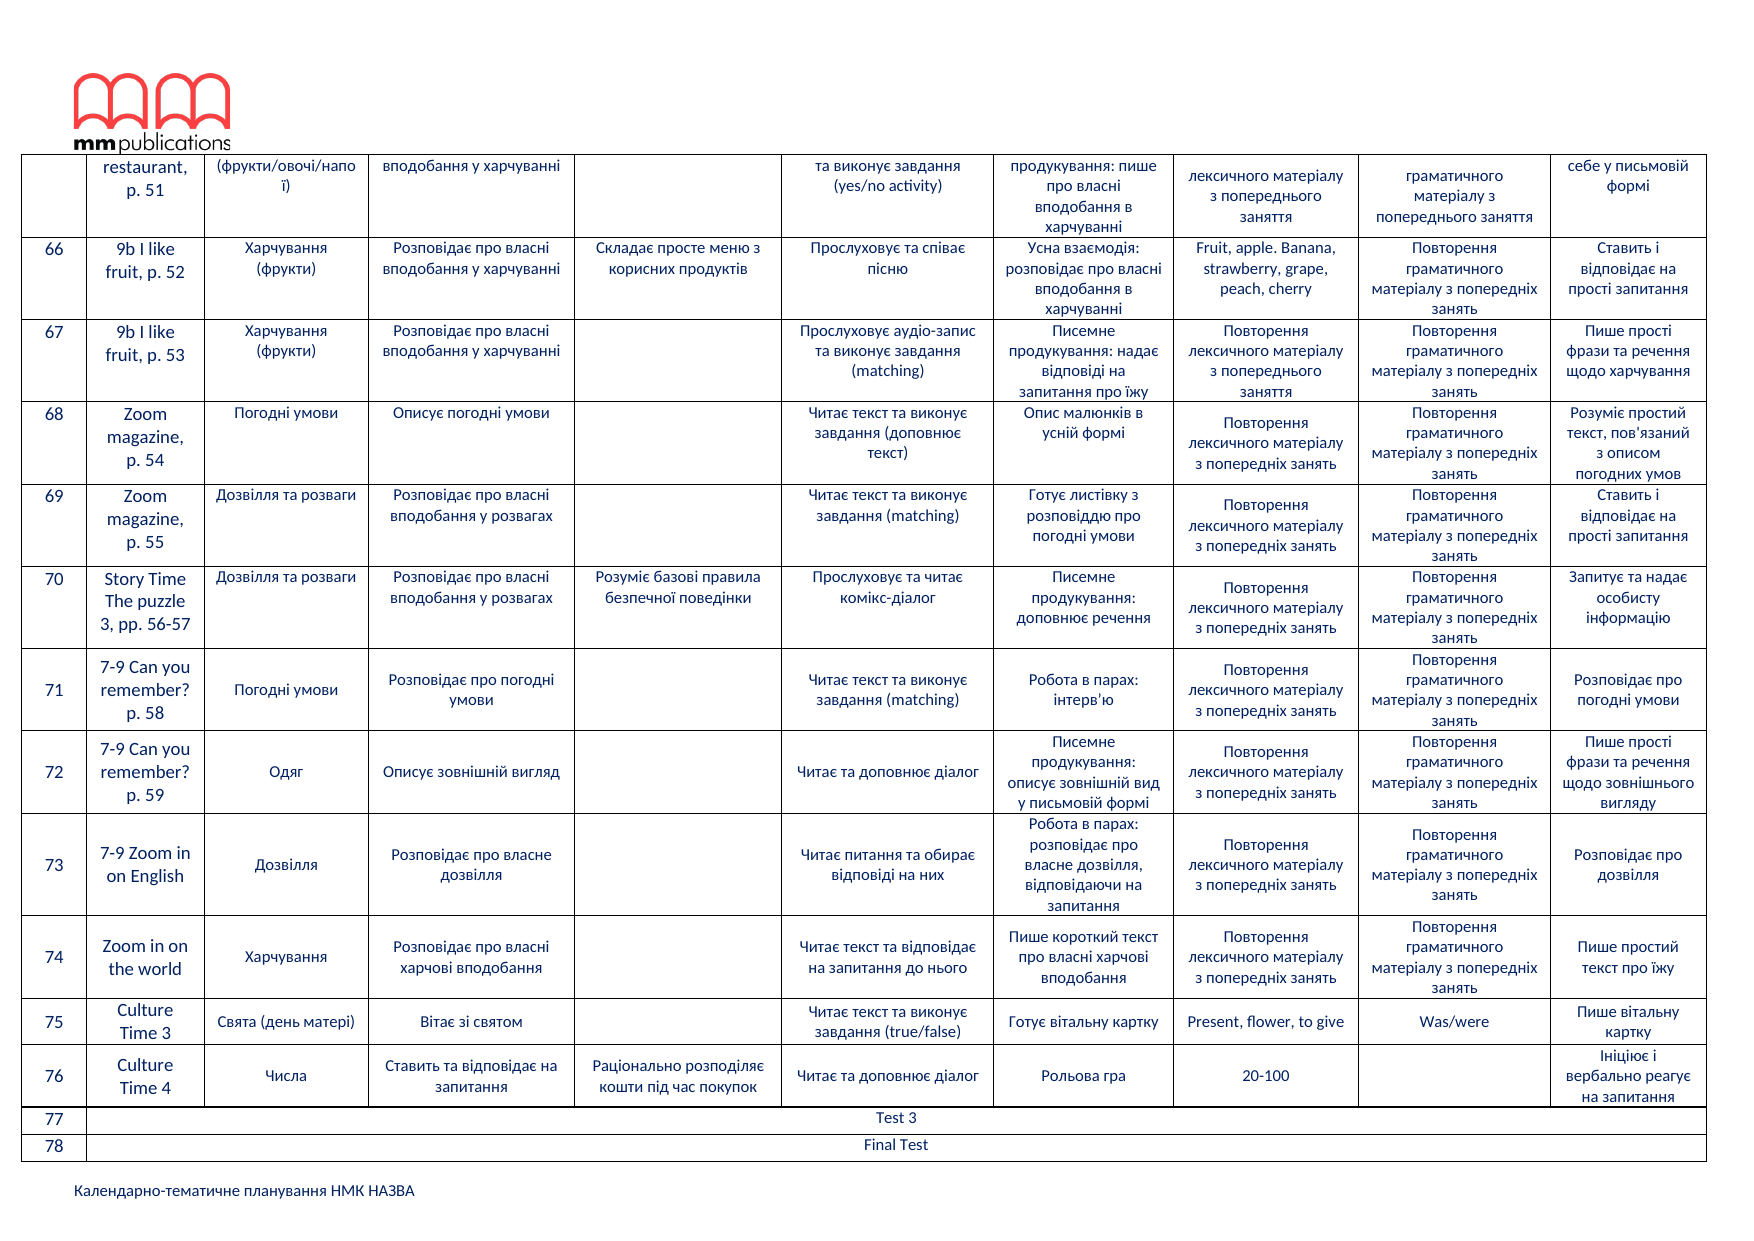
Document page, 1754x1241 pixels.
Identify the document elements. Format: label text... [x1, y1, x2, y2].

table_cell 20-100 [1174, 1045, 1358, 1106]
table_cell Раціонально розподіляє кошти під час покупок [575, 1045, 781, 1106]
table_cell Повторення лексичного матеріалу з попереднього заняття [1174, 320, 1358, 401]
table_cell Повторення лексичного матеріалу з попередніх занять [1174, 731, 1358, 813]
table_cell Повторення граматичного матеріалу з попередніх занять [1359, 485, 1550, 566]
table_cell Розповідає про погодні умови [1551, 649, 1706, 730]
table_cell Повторення граматичного матеріалу з попередніх занять [1359, 402, 1550, 483]
table_cell Story Time The puzzle 3, pp. 56-57 [87, 567, 204, 648]
table_cell Читає текст та виконує завдання (matching) [782, 485, 993, 566]
table_cell Прослуховує та читає комікс-діалог [782, 567, 993, 648]
table_cell [575, 485, 781, 566]
table_cell Читає та доповнює діалог [782, 1045, 993, 1106]
table_cell Ініціює і вербально реагує на запитання [1551, 1045, 1706, 1106]
table_cell Zoom magazine, p. 54 [87, 402, 204, 483]
table_cell [575, 916, 781, 997]
table_cell Харчування (фрукти) [205, 320, 368, 401]
table_cell 7-9 Zoom in on English [87, 814, 204, 915]
table_cell Повторення лексичного матеріалу з попередніх занять [1174, 485, 1358, 566]
table_cell [1359, 1045, 1550, 1106]
table_cell Повторення граматичного матеріалу з попередніх занять [1359, 731, 1550, 813]
table_cell Читає текст та виконує завдання (true/false) [782, 999, 993, 1044]
table_cell 77 [22, 1108, 86, 1133]
table_cell [575, 649, 781, 730]
table_cell Складає просте меню з корисних продуктів [575, 238, 781, 319]
table_cell Писемне продукування: надає відповіді на запитання про їжу [994, 320, 1173, 401]
table_cell Розуміє простий текст, пов'язаний з описом погодних умов [1551, 402, 1706, 483]
table_cell Харчування (фрукти/овочі/напої) [205, 155, 368, 237]
table_cell Пише прості фрази та речення щодо зовнішнього вигляду [1551, 731, 1706, 813]
table_cell Fruit, apple. Banana, strawberry, grape, peach, cherry [1174, 238, 1358, 319]
table_cell Одяг [205, 731, 368, 813]
table_cell Дозвілля та розваги [205, 567, 368, 648]
table_cell Читає питання та обирає відповіді на них [782, 814, 993, 915]
table_cell 65 [22, 155, 86, 237]
table_cell [575, 731, 781, 813]
table_cell 9b I like fruit, p. 52 [87, 238, 204, 319]
table_cell Числа [205, 1045, 368, 1106]
table_cell Розповідає про дозвілля [1551, 814, 1706, 915]
table_cell Прослуховує та співає пісню [782, 238, 993, 319]
table_cell Читає текст та виконує завдання (matching) [782, 649, 993, 730]
table_cell [575, 999, 781, 1044]
table_cell Пише вітальну картку [1551, 999, 1706, 1044]
table_cell Писемне продукування: пише про власні вподобання в харчуванні [994, 155, 1173, 237]
table_cell Свята (день матері) [205, 999, 368, 1044]
table_cell Розповідає про власне дозвілля [369, 814, 574, 915]
table_cell Дозвілля [205, 814, 368, 915]
table_cell 74 [22, 916, 86, 997]
table_cell Повторення лексичного матеріалу з попередніх занять [1174, 814, 1358, 915]
table_cell Рольова гра [994, 1045, 1173, 1106]
table_cell [575, 155, 781, 237]
table_cell 68 [22, 402, 86, 483]
table_cell Готує листівку з розповіддю про погодні умови [994, 485, 1173, 566]
table_cell Повторення лексичного матеріалу з попереднього заняття [1174, 155, 1358, 237]
table_cell Розповідає про погодні умови [369, 649, 574, 730]
table_cell Пише прості фрази та речення щодо харчування [1551, 320, 1706, 401]
table_cell 9b I like fruit, p. 53 [87, 320, 204, 401]
table_cell Запитує та надає особисту інформацію [1551, 567, 1706, 648]
table_cell 7-9 Can you remember? p. 59 [87, 731, 204, 813]
table_cell Розповідає про себе у письмовій формі [1551, 155, 1706, 237]
table_cell Розуміє базові правила безпечної поведінки [575, 567, 781, 648]
table_cell Розповідає про власні вподобання у розвагах [369, 567, 574, 648]
table_cell Was/were [1359, 999, 1550, 1044]
table_cell Повторення лексичного матеріалу з попередніх занять [1174, 402, 1358, 483]
table_cell 9a At the restaurant, p. 51 [87, 155, 204, 237]
table_cell 72 [22, 731, 86, 813]
table_cell [575, 320, 781, 401]
table_cell Описує погодні умови [369, 402, 574, 483]
table_cell 71 [22, 649, 86, 730]
table_cell Робота в парах: інтерв’ю [994, 649, 1173, 730]
table_cell Розповідає про власні харчові вподобання [369, 916, 574, 997]
table_cell Усна взаємодія: розповідає про власні вподобання в харчуванні [994, 238, 1173, 319]
table_cell Повторення граматичного матеріалу з попереднього заняття [1359, 155, 1550, 237]
table_cell Розповідає про власні вподобання у харчуванні [369, 155, 574, 237]
table_cell 76 [22, 1045, 86, 1106]
table_cell [575, 402, 781, 483]
table_cell Харчування (фрукти) [205, 238, 368, 319]
table_cell Повторення лексичного матеріалу з попередніх занять [1174, 649, 1358, 730]
table_cell Повторення граматичного матеріалу з попередніх занять [1359, 567, 1550, 648]
table_cell [575, 814, 781, 915]
table_cell Повторення граматичного матеріалу з попередніх занять [1359, 649, 1550, 730]
table_cell Робота в парах: розповідає про власне дозвілля, відповідаючи на запитання [994, 814, 1173, 915]
table_cell 66 [22, 238, 86, 319]
table_cell Final Test [87, 1135, 1706, 1161]
table_cell 73 [22, 814, 86, 915]
table_cell Погодні умови [205, 649, 368, 730]
table_cell Zoom magazine, p. 55 [87, 485, 204, 566]
table_cell Читає текст та відповідає на запитання до нього [782, 916, 993, 997]
table_cell Повторення лексичного матеріалу з попередніх занять [1174, 916, 1358, 997]
table_cell Розповідає про власні вподобання у харчуванні [369, 238, 574, 319]
table_cell Culture Time 4 [87, 1045, 204, 1106]
picture [73, 73, 231, 154]
table_cell Повторення граматичного матеріалу з попередніх занять [1359, 916, 1550, 997]
table_cell Писемне продукування: описує зовнішній вид у письмовій формі [994, 731, 1173, 813]
table_cell 75 [22, 999, 86, 1044]
table_cell 69 [22, 485, 86, 566]
table_cell Present, flower, to give [1174, 999, 1358, 1044]
table_cell Ставить і відповідає на прості запитання [1551, 238, 1706, 319]
table_cell Повторення граматичного матеріалу з попередніх занять [1359, 320, 1550, 401]
table_cell Вітає зі святом [369, 999, 574, 1044]
table_cell 78 [22, 1135, 86, 1161]
table_cell Харчування [205, 916, 368, 997]
table_cell Описує зовнішній вигляд [369, 731, 574, 813]
table_cell 70 [22, 567, 86, 648]
table_cell Розповідає про власні вподобання у розвагах [369, 485, 574, 566]
table_cell Готує вітальну картку [994, 999, 1173, 1044]
table_cell Повторення лексичного матеріалу з попередніх занять [1174, 567, 1358, 648]
table_cell Test 3 [87, 1108, 1706, 1133]
table_cell Повторення граматичного матеріалу з попередніх занять [1359, 238, 1550, 319]
table_cell Читає текст та виконує завдання (доповнює текст) [782, 402, 993, 483]
table_cell Розповідає про власні вподобання у харчуванні [369, 320, 574, 401]
table_cell 7-9 Can you remember? p. 58 [87, 649, 204, 730]
table_cell Пише простий текст про їжу [1551, 916, 1706, 997]
table_cell Дозвілля та розваги [205, 485, 368, 566]
table_cell Zoom in on the world [87, 916, 204, 997]
table_cell Повторення граматичного матеріалу з попередніх занять [1359, 814, 1550, 915]
table_cell Пише короткий текст про власні харчові вподобання [994, 916, 1173, 997]
table_cell Погодні умови [205, 402, 368, 483]
table_cell Прослуховує аудіо-запис та виконує завдання (yes/no activity) [782, 155, 993, 237]
table_cell 67 [22, 320, 86, 401]
table_cell Прослуховує аудіо-запис та виконує завдання (matching) [782, 320, 993, 401]
table_cell Ставить і відповідає на прості запитання [1551, 485, 1706, 566]
table_cell Читає та доповнює діалог [782, 731, 993, 813]
table_cell Culture Time 3 [87, 999, 204, 1044]
table_cell Писемне продукування: доповнює речення [994, 567, 1173, 648]
table_cell Опис малюнків в усній формі [994, 402, 1173, 483]
table_cell Ставить та відповідає на запитання [369, 1045, 574, 1106]
